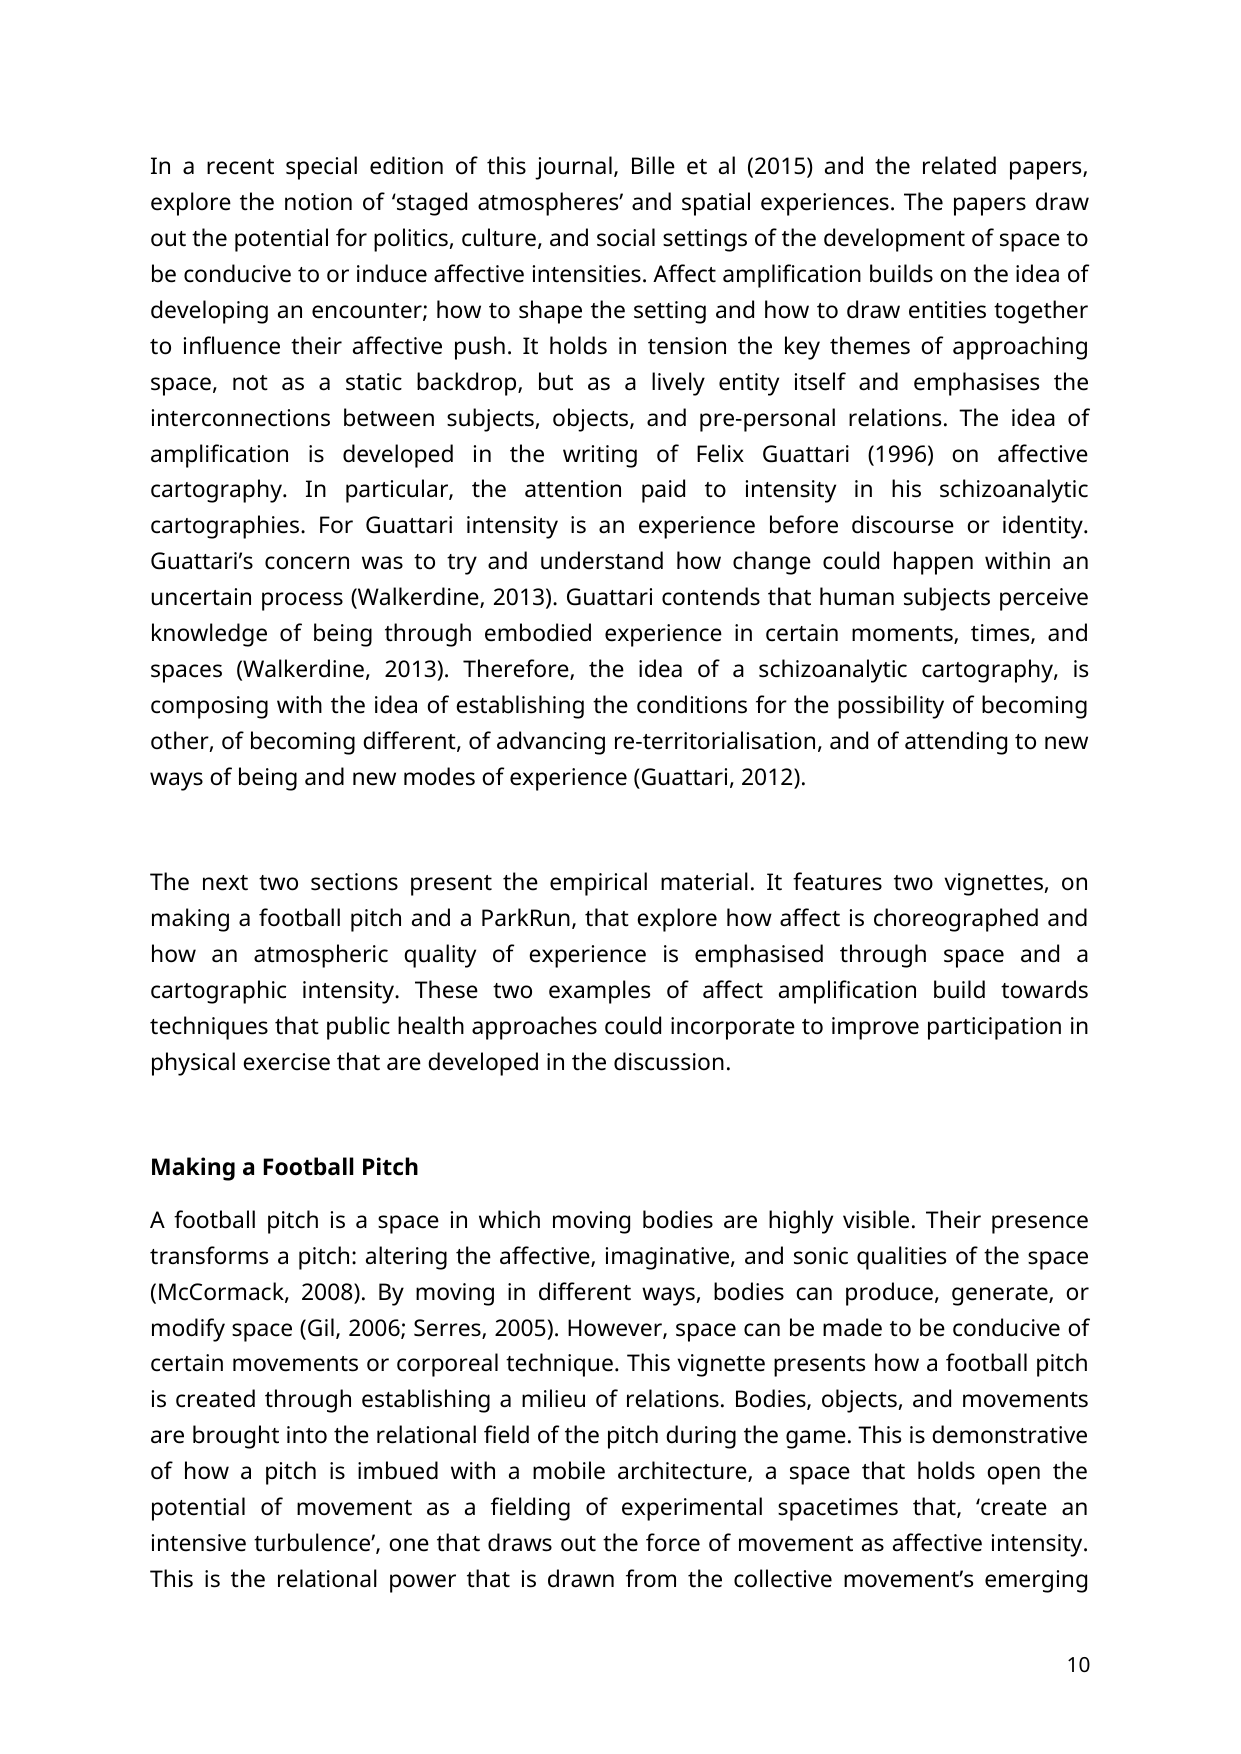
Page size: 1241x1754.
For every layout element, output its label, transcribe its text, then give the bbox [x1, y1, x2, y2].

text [150, 1204, 1090, 1594]
text In a recent special edition of this journal, Bille et al (2015) and the related papers, explore the notion of ‘staged atmospheres’ and spatial experiences. The papers draw out the potential for politics, culture, and social settings of the development of space to be conducive to or induce affective intensities. Affect amplification builds on the idea of developing an encounter; how to shape the setting and how to draw entities together to influence their affective push. It holds in tension the key themes of approaching space, not as a static backdrop, but as a lively entity itself and emphasises the interconnections between subjects, objects, and pre-personal relations. The idea of amplification is developed in the writing of Felix Guattari (1996) on affective cartography. In particular, the attention paid to intensity in his schizoanalytic cartographies. For Guattari intensity is an experience before discourse or identity. Guattari’s concern was to try and understand how change could happen within an uncertain process (Walkerdine, 2013). Guattari contends that human subjects perceive knowledge of being through embodied experience in certain moments, times, and spaces (Walkerdine, 2013). Therefore, the idea of a schizoanalytic cartography, is composing with the idea of establishing the conditions for the possibility of becoming other, of becoming different, of advancing re-territorialisation, and of attending to new ways of being and new modes of experience (Guattari, 2012). [150, 150, 1090, 792]
text Making a Football Pitch [150, 1151, 1090, 1182]
text The next two sections present the empirical material. It features two vignettes, on making a football pitch and a ParkRun, that explore how affect is choreographed and how an atmospheric quality of experience is emphasised through space and a cartographic intensity. These two examples of affect amplification build towards techniques that public health approaches could incorporate to improve participation in physical exercise that are developed in the discussion. [150, 866, 1090, 1077]
